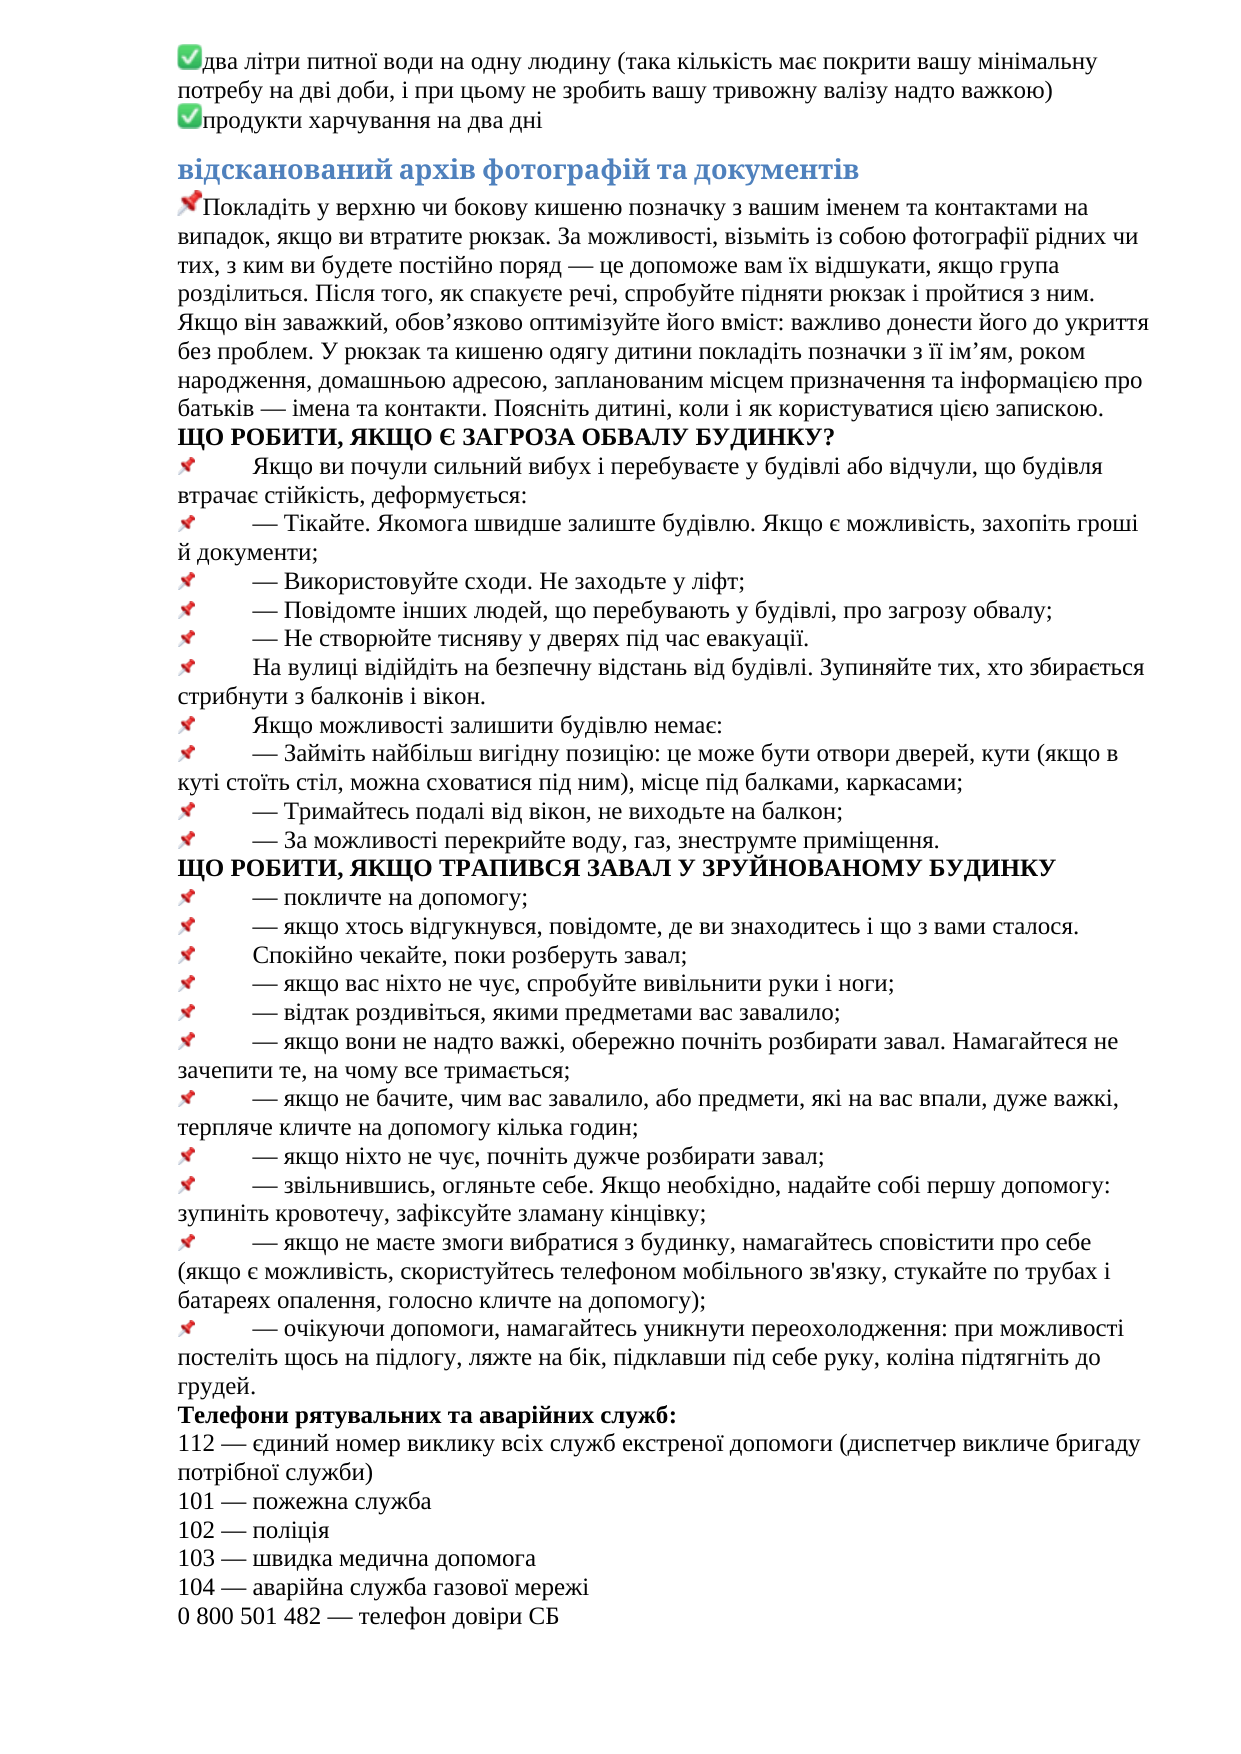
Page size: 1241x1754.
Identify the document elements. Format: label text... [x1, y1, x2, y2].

picture [178, 975, 195, 992]
picture [177, 44, 203, 70]
list Телефони рятувальних та аварійних служб: [177, 1400, 1152, 1428]
picture [178, 1176, 195, 1194]
text продукти харчування на два дні [177, 103, 1152, 134]
picture [178, 572, 195, 590]
picture [178, 601, 195, 619]
list — Тримайтесь подалі від вікон, не виходьте на балкон; [177, 796, 1152, 825]
list — Повідомте інших людей, що перебувають у будівлі, про загрозу обвалу; [177, 595, 1152, 623]
list — звільнившись, огляньте себе. Якщо необхідно, надайте собі першу допомогу: зупиніть кровотечу, зафіксуйте зламану кінцівку; [177, 1170, 1152, 1227]
list — якщо ніхто не чує, почніть дужче розбирати завал; [177, 1141, 1152, 1170]
picture [178, 457, 195, 475]
list 101 — пожежна служба [177, 1486, 1152, 1515]
list — Тікайте. Якомога швидше залиште будівлю. Якщо є можливість, захопіть гроші й документи; [177, 508, 1152, 566]
list — якщо не бачите, чим вас завалило, або предмети, які на вас впали, дуже важкі, терпляче кличте на допомогу кілька годин; [177, 1083, 1152, 1141]
picture [178, 1004, 195, 1021]
list — покличте на допомогу; [177, 882, 1152, 911]
picture [178, 1032, 195, 1050]
list Якщо можливості залишити будівлю немає: [177, 710, 1152, 738]
picture [178, 946, 195, 964]
list 104 — аварійна служба газової мережі [177, 1572, 1152, 1601]
picture [178, 1090, 195, 1107]
picture [178, 515, 195, 532]
list — Не створюйте тисняву у дверях під час евакуації. [177, 623, 1152, 652]
picture [177, 190, 203, 216]
picture [178, 1147, 195, 1165]
picture [178, 716, 195, 734]
list — якщо не маєте змоги вибратися з будинку, намагайтесь сповістити про себе (якщо є можливість, скористуйтесь телефоном мобільного зв'язку, стукайте по трубах і батареях опалення, голосно кличте на допомогу); [177, 1227, 1152, 1313]
list 0 800 501 482 — телефон довіри СБ [177, 1601, 1152, 1630]
list — якщо вас ніхто не чує, спробуйте вивільнити руки і ноги; [177, 968, 1152, 997]
list — очікуючи допомоги, намагайтесь уникнути переохолодження: при можливості постеліть щось на підлогу, ляжте на бік, підклавши під себе руку, коліна підтягніть до грудей. [177, 1313, 1152, 1400]
picture [178, 630, 195, 647]
picture [177, 103, 203, 129]
list ЩО РОБИТИ, ЯКЩО Є ЗАГРОЗА ОБВАЛУ БУДИНКУ? [177, 422, 1152, 451]
text ЩО РОБИТИ, ЯКЩО ТРАПИВСЯ ЗАВАЛ У ЗРУЙНОВАНОМУ БУДИНКУ [177, 853, 1152, 882]
picture [178, 1320, 195, 1337]
picture [178, 802, 195, 820]
list На вулиці відійдіть на безпечну відстань від будівлі. Зупиняйте тих, хто збирається стрибнути з балконів і вікон. [177, 652, 1152, 710]
list Спокійно чекайте, поки розберуть завал; [177, 940, 1152, 968]
text два літри питної води на одну людину (така кількість має покрити вашу мінімальну потребу на дві доби, і при цьому не зробить вашу тривожну валізу надто важкою) [177, 44, 1152, 103]
picture [178, 1234, 195, 1251]
list 112 — єдиний номер виклику всіх служб екстреної допомоги (диспетчер викличе бригаду потрібної служби) [177, 1428, 1152, 1486]
list — якщо вони не надто важкі, обережно почніть розбирати завал. Намагайтеся не зачепити те, на чому все тримається; [177, 1026, 1152, 1083]
picture [178, 659, 195, 676]
list 102 — поліція [177, 1515, 1152, 1543]
list — Займіть найбільш вигідну позицію: це може бути отвори дверей, кути (якщо в куті стоїть стіл, можна сховатися під ним), місце під балками, каркасами; [177, 738, 1152, 796]
picture [178, 889, 195, 906]
list — Використовуйте сходи. Не заходьте у ліфт; [177, 566, 1152, 595]
list — якщо хтось відгукнувся, повідомте, де ви знаходитесь і що з вами сталося. [177, 911, 1152, 940]
subtitle відсканований архів фотографій та документів [177, 155, 1152, 186]
list — відтак роздивіться, якими предметами вас завалило; [177, 997, 1152, 1026]
list 103 — швидка медична допомога [177, 1543, 1152, 1572]
picture [178, 831, 195, 849]
list Якщо ви почули сильний вибух і перебуваєте у будівлі або відчули, що будівля втрачає стійкість, деформується: [177, 451, 1152, 508]
picture [178, 745, 195, 762]
text Покладіть у верхню чи бокову кишеню позначку з вашим іменем та контактами на випадок, якщо ви втратите рюкзак. За можливості, візьміть із собою фотографії рідних чи тих, з ким ви будете постійно поряд — це допоможе вам їх відшукати, якщо група розділиться. Після того, як спакуєте речі, спробуйте підняти рюкзак і пройтися з ним. Якщо він заважкий, обов’язково оптимізуйте його вміст: важливо донести його до укриття без проблем. У рюкзак та кишеню одягу дитини покладіть позначки з її ім’ям, роком народження, домашньою адресою, запланованим місцем призначення та інформацією про батьків — імена та контакти. Поясніть дитині, коли і як користуватися цією запискою. [177, 191, 1152, 422]
picture [178, 917, 195, 935]
list — За можливості перекрийте воду, газ, знеструмте приміщення. [177, 825, 1152, 853]
